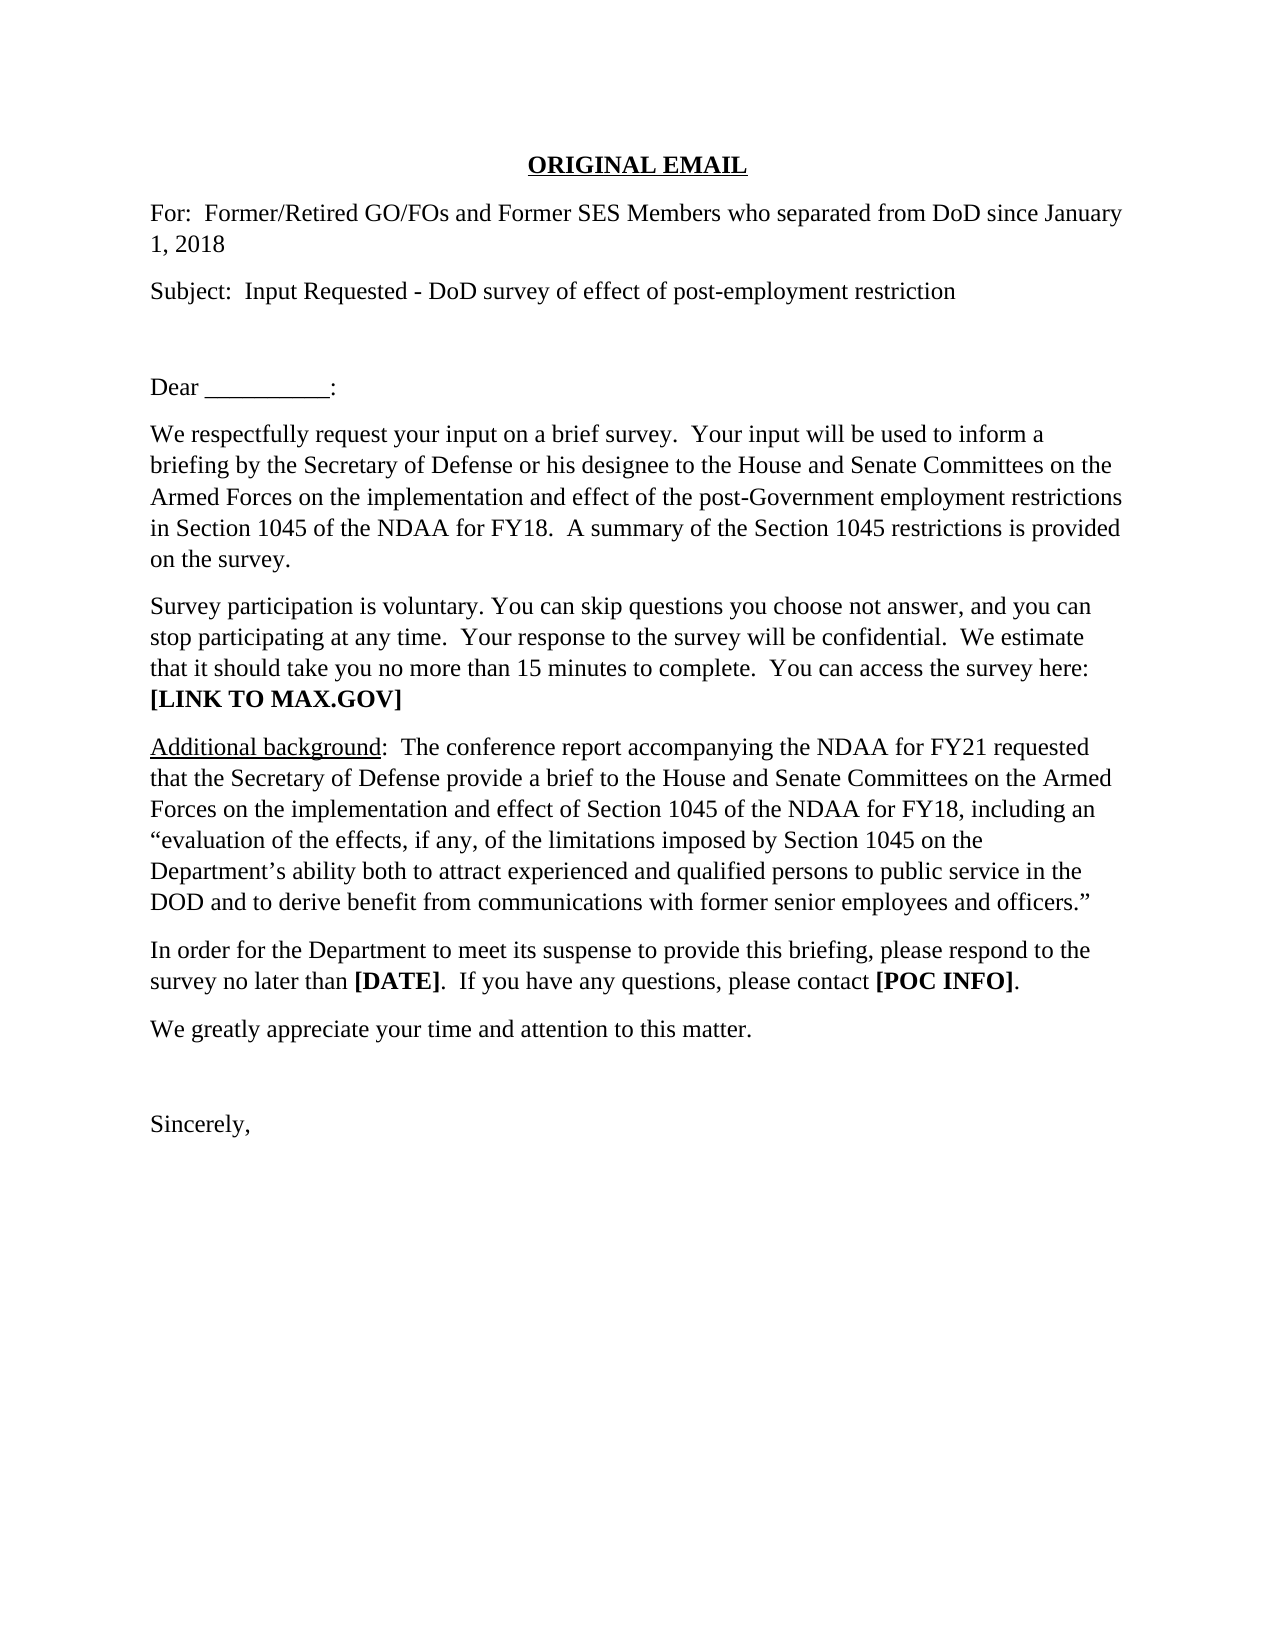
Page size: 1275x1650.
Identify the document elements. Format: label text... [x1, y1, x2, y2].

text For: Former/Retired GO/FOs and Former SES Members who separated from DoD since January 1, 2018 [150, 198, 1125, 257]
text We respectfully request your input on a brief survey. Your input will be used to inform a briefing by the Secretary of Defense or his designee to the House and Senate Committees on the Armed Forces on the implementation and effect of the post-Government employment restrictions in Section 1045 of the NDAA for FY18. A summary of the Section 1045 restrictions is provided on the survey. [150, 419, 1125, 572]
text Dear __________: [150, 372, 1125, 401]
text In order for the Department to meet its suspense to provide this briefing, please respond to the survey no later than [DATE]. If you have any questions, please contact [POC INFO]. [150, 935, 1125, 995]
text We greatly appreciate your time and attention to this matter. [150, 1014, 1125, 1043]
text Sincerely, [150, 1109, 1125, 1138]
text Subject: Input Requested - DoD survey of effect of post-employment restriction [150, 276, 1125, 305]
text Additional background: The conference report accompanying the NDAA for FY21 requested that the Secretary of Defense provide a brief to the House and Senate Committees on the Armed Forces on the implementation and effect of Section 1045 of the NDAA for FY18, including an “evaluation of the effects, if any, of the limitations imposed by Section 1045 on the Department’s ability both to attract experienced and qualified persons to public service in the DOD and to derive benefit from communications with former senior employees and officers.” [150, 732, 1125, 916]
text Survey participation is voluntary. You can skip questions you choose not answer, and you can stop participating at any time. Your response to the survey will be confidential. We estimate that it should take you no more than 15 minutes to complete. You can access the survey here: [LINK TO MAX.GOV] [150, 591, 1125, 713]
text ORIGINAL EMAIL [150, 150, 1125, 179]
